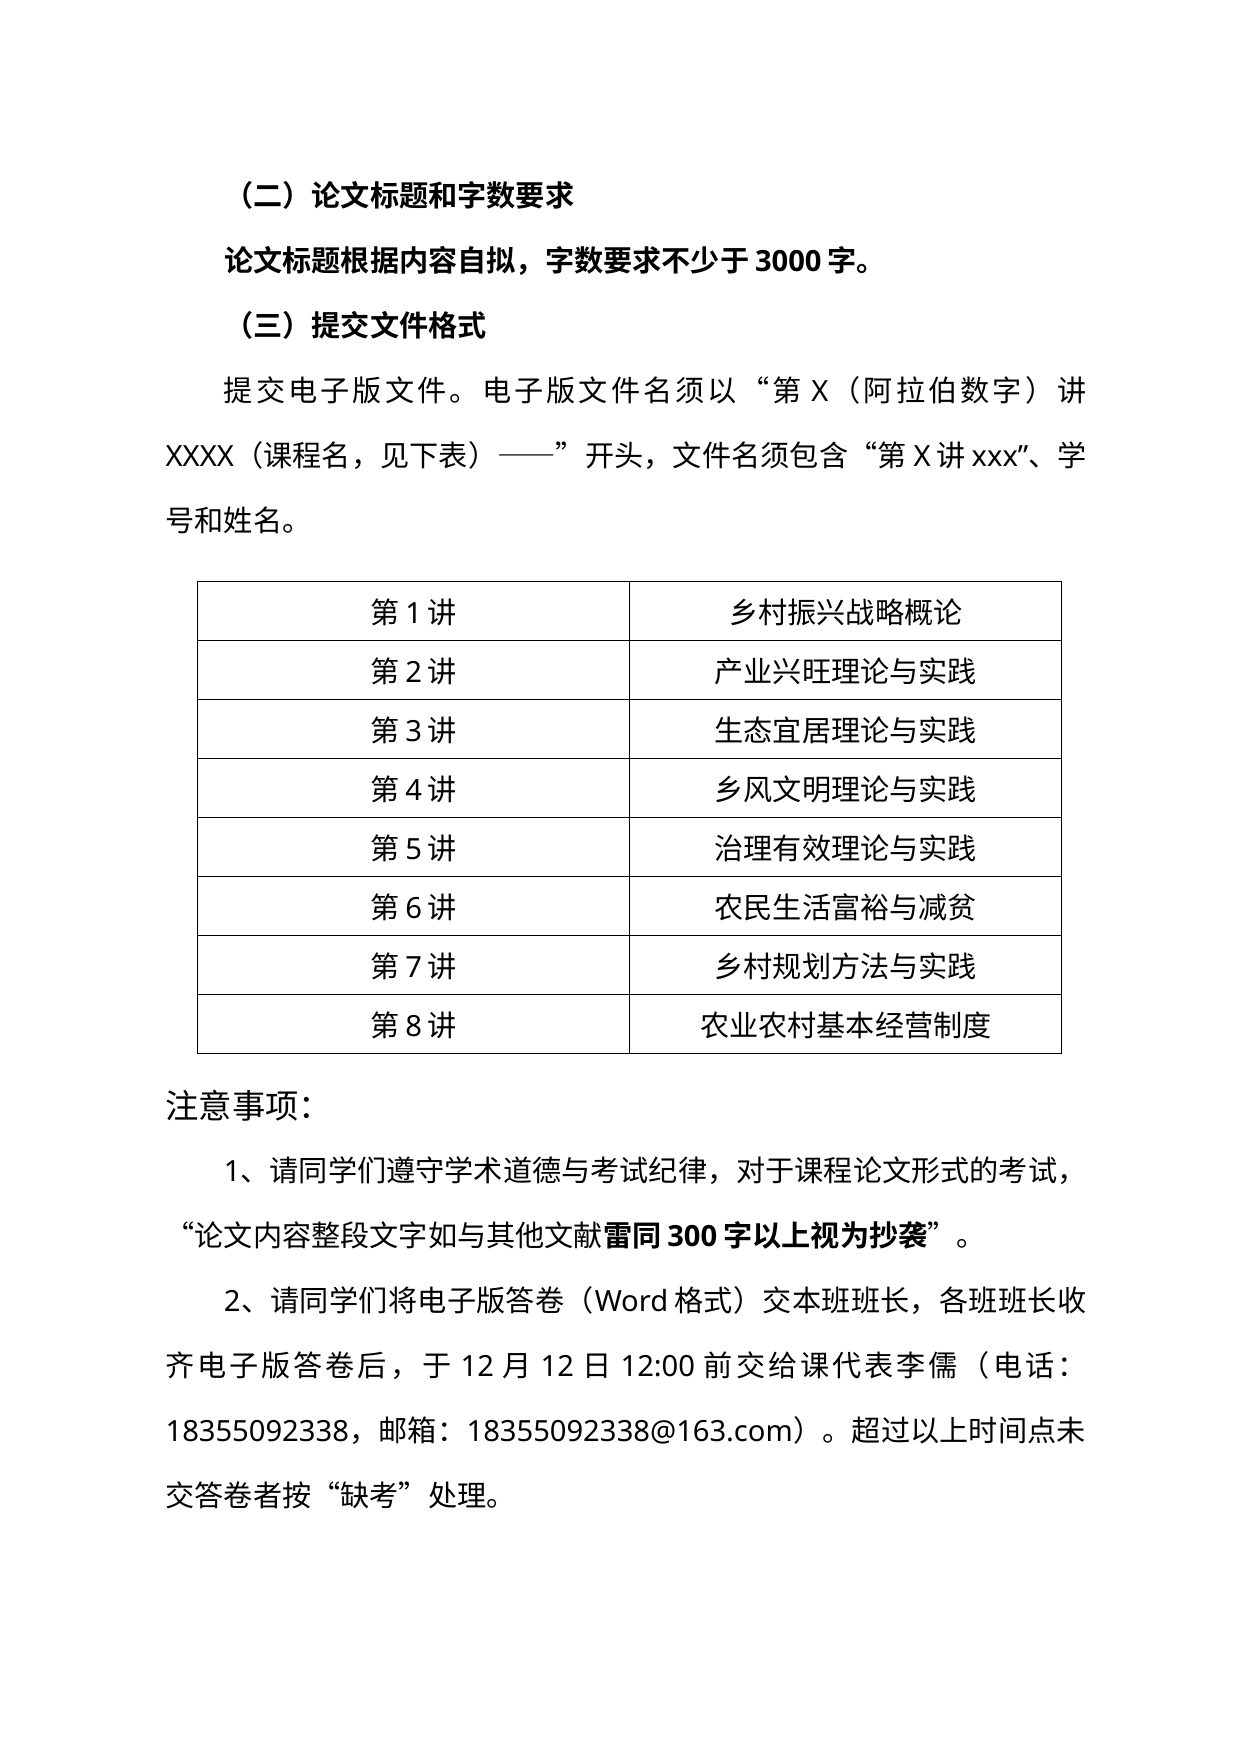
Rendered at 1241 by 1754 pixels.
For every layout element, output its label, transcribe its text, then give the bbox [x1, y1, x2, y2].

text 1、请同学们遵守学术道德与考试纪律，对于课程论文形式的考试，“论文内容整段文字如与其他文献雷同300字以上视为抄袭”。 [165, 1137, 1087, 1267]
text （三）提交文件格式 [165, 292, 1087, 357]
table_cell 乡村规划方法与实践 [630, 936, 1061, 994]
table_cell 第7讲 [198, 936, 629, 994]
table_cell 第6讲 [198, 877, 629, 935]
table_cell 第4讲 [198, 759, 629, 817]
table_cell 第3讲 [198, 700, 629, 758]
text （二）论文标题和字数要求 [165, 162, 1087, 227]
table_header 乡村振兴战略概论 [630, 582, 1061, 639]
text 注意事项： [165, 649, 1087, 1137]
table_cell 农民生活富裕与减贫 [630, 877, 1061, 935]
table_cell 第2讲 [198, 641, 629, 699]
table_cell 第5讲 [198, 818, 629, 876]
table_header 第1讲 [198, 582, 629, 639]
table_cell 农业农村基本经营制度 [630, 995, 1061, 1053]
table_cell 治理有效理论与实践 [630, 818, 1061, 876]
table_cell 第8讲 [198, 995, 629, 1053]
text 提交电子版文件。电子版文件名须以“第X（阿拉伯数字）讲XXXX（课程名，见下表）——”开头，文件名须包含“第X讲xxx”、学号和姓名。 [165, 357, 1087, 552]
table_cell 乡风文明理论与实践 [630, 759, 1061, 817]
text 2、请同学们将电子版答卷（Word格式）交本班班长，各班班长收齐电子版答卷后，于12月12日12:00前交给课代表李儒（电话：18355092338，邮箱：18355092338@163.com）。超过以上时间点未交答卷者按“缺考”处理。 [165, 1267, 1087, 1527]
text 论文标题根据内容自拟，字数要求不少于3000字。 [165, 227, 1087, 292]
table_cell 生态宜居理论与实践 [630, 700, 1061, 758]
table_cell 产业兴旺理论与实践 [630, 641, 1061, 699]
